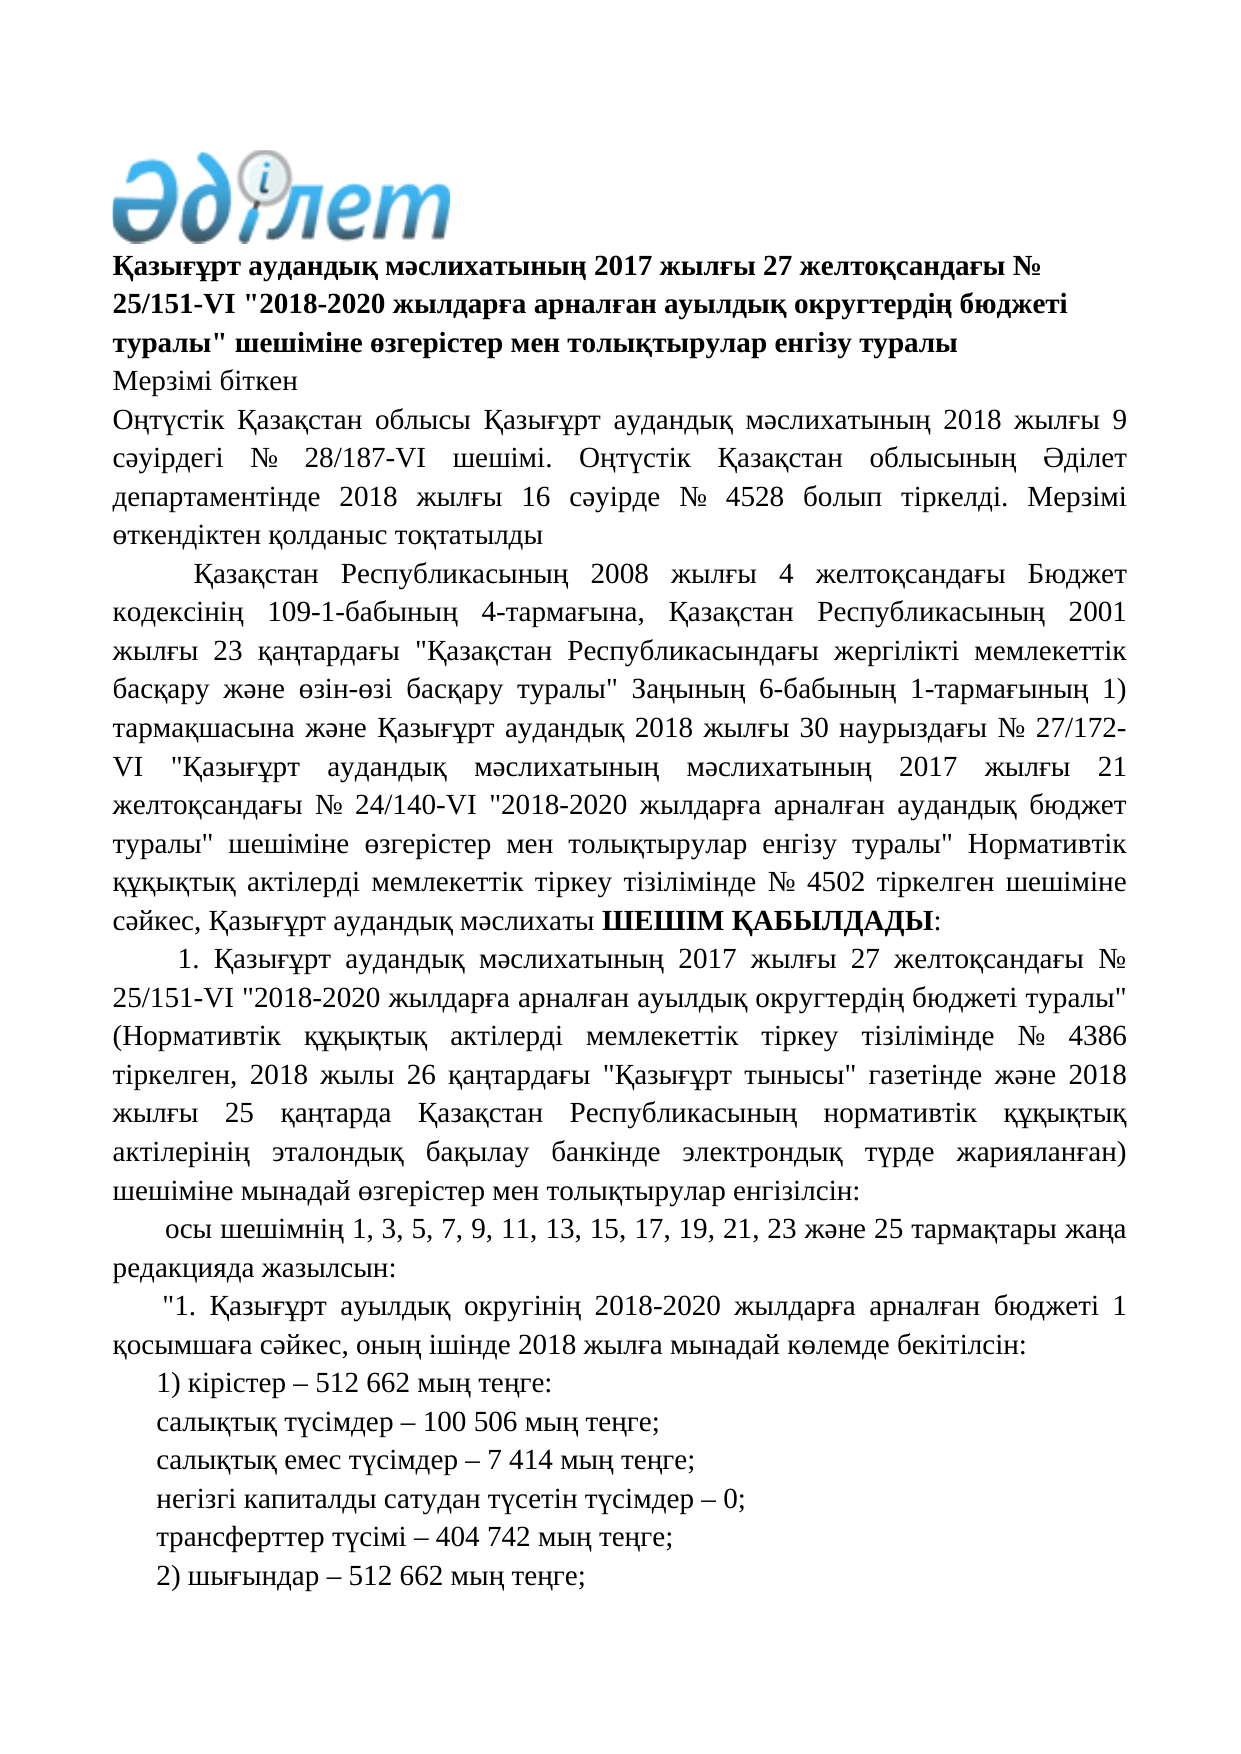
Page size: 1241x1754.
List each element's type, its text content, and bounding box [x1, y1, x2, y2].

picture [112, 150, 451, 244]
text Оңтүстiк Қазақстан облысы Қазығұрт аудандық мәслихатының 2018 жылғы 9 сәуірдегі № 28/187-VI шешiмi. Оңтүстiк Қазақстан облысының Әдiлет департаментiнде 2018 жылғы 16 сәуірде № 4528 болып тiркелдi. Мерзімі өткендіктен қолданыс тоқтатылды [112, 402, 1128, 551]
text трансферттер түсiмi – 404 742 мың теңге; [112, 1519, 1128, 1553]
text салықтық түсiмдер – 100 506 мың теңге; [112, 1404, 1128, 1437]
text Қазақстан Республикасының 2008 жылғы 4 желтоқсандағы Бюджет кодексінің 109-1-бабының 4-тармағына, Қазақстан Республикасының 2001 жылғы 23 қаңтардағы "Қазақстан Республикасындағы жергілікті мемлекеттік басқару және өзін-өзі басқару туралы" Заңының 6-бабының 1-тармағының 1) тармақшасына және Қазығұрт аудандық 2018 жылғы 30 наурыздағы № 27/172-VI "Қазығұрт аудандық мәслихатының мәслихатының 2017 жылғы 21 желтоқсандағы № 24/140-VІ "2018-2020 жылдарға арналған аудандық бюджет туралы" шешіміне өзгерістер мен толықтырулар енгізу туралы" Нормативтік құқықтық актілерді мемлекеттік тіркеу тізілімінде № 4502 тіркелген шешіміне сәйкес, Қазығұрт аудандық мәслихаты ШЕШІМ ҚАБЫЛДАДЫ: [112, 556, 1128, 936]
text осы шешімнің 1, 3, 5, 7, 9, 11, 13, 15, 17, 19, 21, 23 және 25 тармақтары жаңа редакцияда жазылсын: [112, 1211, 1128, 1283]
text Қазығұрт аудандық мәслихатының 2017 жылғы 27 желтоқсандағы № 25/151-VІ "2018-2020 жылдарға арналған ауылдық округтердің бюджеті туралы" шешіміне өзгерістер мен толықтырулар енгізу туралы [112, 248, 1128, 358]
text "1. Қазығұрт ауылдық округінің 2018-2020 жылдарға арналған бюджеті 1 қосымшаға сәйкес, оның ішінде 2018 жылға мынадай көлемде бекітілсін: [112, 1288, 1128, 1360]
text Мерзімі біткен [112, 363, 1128, 397]
text 2) шығындар – 512 662 мың теңге; [112, 1558, 1128, 1592]
text негізгі капиталды сатудан түсетін түсімдер – 0; [112, 1481, 1128, 1514]
text 1. Қазығұрт аудандық мәслихатының 2017 жылғы 27 желтоқсандағы № 25/151-VI "2018-2020 жылдарға арналған ауылдық округтердің бюджеті туралы" (Нормативтік құқықтық актілерді мемлекеттік тіркеу тізілімінде № 4386 тіркелген, 2018 жылы 26 қаңтардағы "Қазығұрт тынысы" газетінде және 2018 жылғы 25 қаңтарда Қазақстан Республикасының нормативтік құқықтық актілерінің эталондық бақылау банкінде электрондық түрде жарияланған) шешіміне мынадай өзгерістер мен толықтырулар енгізілсін: [112, 941, 1128, 1206]
text 1) кiрiстер – 512 662 мың теңге: [112, 1365, 1128, 1399]
text салықтық емес түсiмдер – 7 414 мың теңге; [112, 1442, 1128, 1476]
